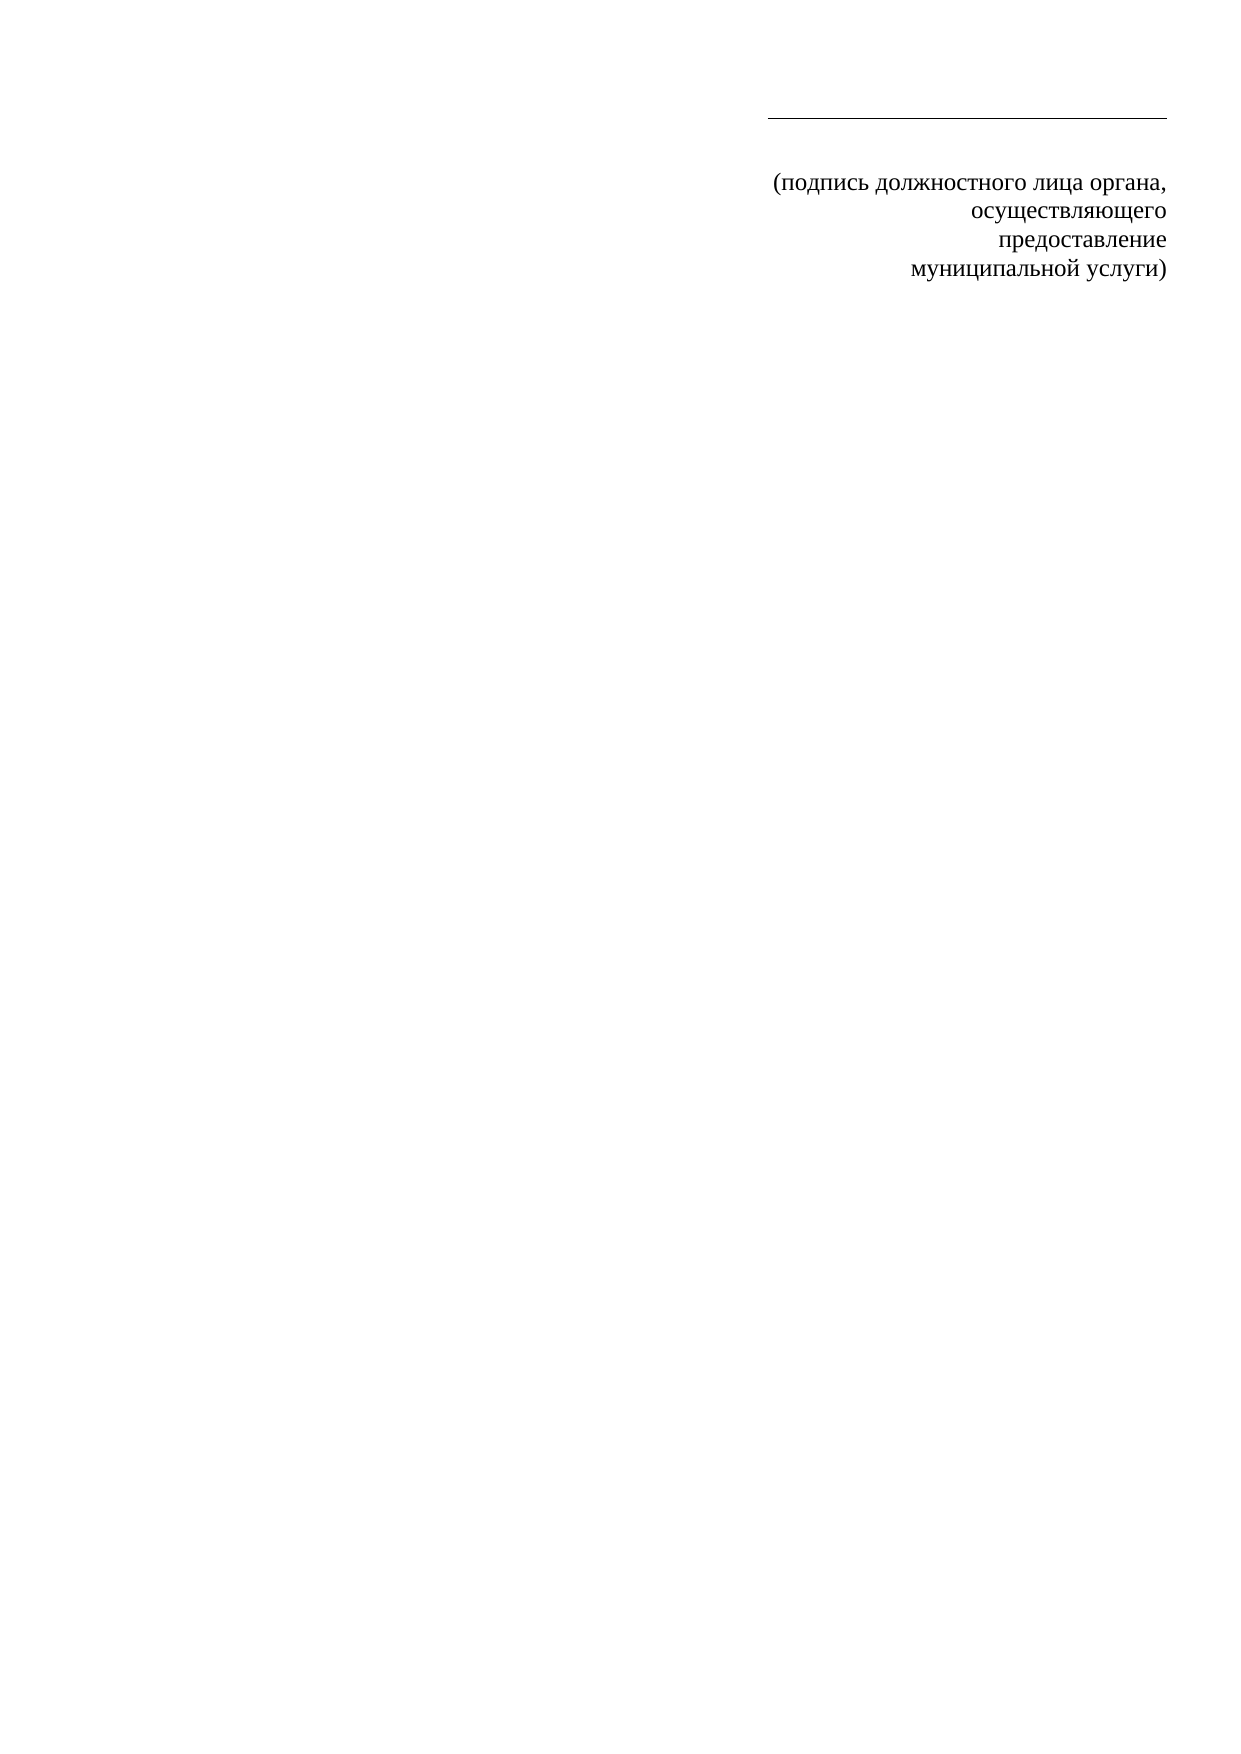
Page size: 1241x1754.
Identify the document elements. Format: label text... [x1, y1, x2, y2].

text предоставление [177, 224, 1167, 253]
text муниципальной услуги) [177, 253, 1167, 282]
text (подпись должностного лица органа, [177, 167, 1167, 195]
text осуществляющего [177, 195, 1167, 224]
